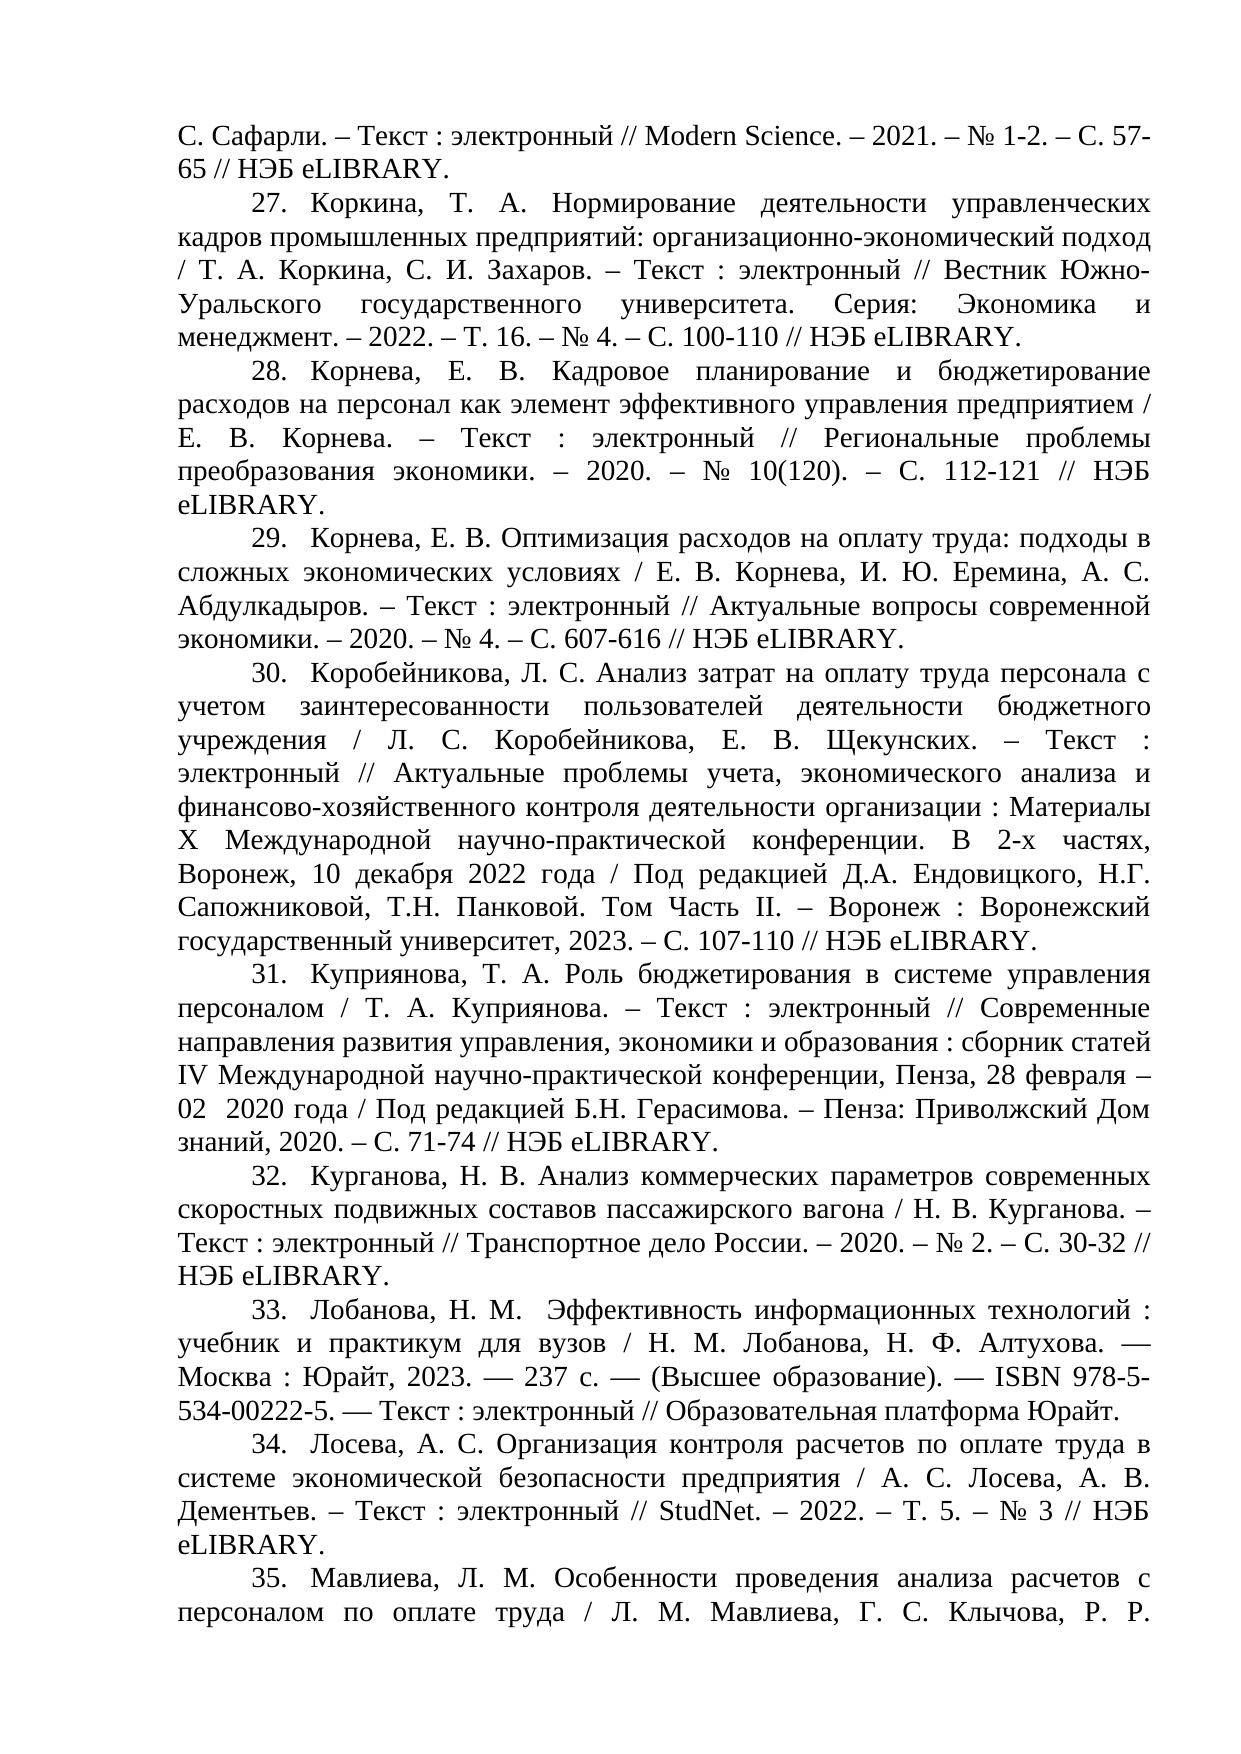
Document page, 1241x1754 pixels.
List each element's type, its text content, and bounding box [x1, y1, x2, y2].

list Лобанова, Н. М. Эффективность информационных технологий : учебник и практикум для вузов / Н. М. Лобанова, Н. Ф. Алтухова. — Москва : Юрайт, 2023. — 237 с. — (Высшее образование). — ISBN 978-5-534-00222-5. — Текст : электронный // Образовательная платформа Юрайт. [177, 1292, 1152, 1426]
list Коркина, Т. А. Нормирование деятельности управленческих кадров промышленных предприятий: организационно-экономический подход / Т. А. Коркина, С. И. Захаров. – Текст : электронный // Вестник Южно-Уральского государственного университета. Серия: Экономика и менеджмент. – 2022. – Т. 16. – № 4. – С. 100-110 // НЭБ eLIBRARY. [177, 185, 1152, 353]
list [177, 1560, 1152, 1627]
list Коробейникова, Л. С. Анализ затрат на оплату труда персонала с учетом заинтересованности пользователей деятельности бюджетного учреждения / Л. С. Коробейникова, Е. В. Щекунских. – Текст : электронный // Актуальные проблемы учета, экономического анализа и финансово-хозяйственного контроля деятельности организации : Материалы X Международной научно-практической конференции. В 2-х частях, Воронеж, 10 декабря 2022 года / Под редакцией Д.А. Ендовицкого, Н.Г. Сапожниковой, Т.Н. Панковой. Том Часть II. – Воронеж : Воронежский государственный университет, 2023. – С. 107-110 // НЭБ eLIBRARY. [177, 655, 1152, 957]
list Курганова, Н. В. Анализ коммерческих параметров современных скоростных подвижных составов пассажирского вагона / Н. В. Курганова. – Текст : электронный // Транспортное дело России. – 2020. – № 2. – С. 30-32 // НЭБ eLIBRARY. [177, 1158, 1152, 1292]
list Корнева, Е. В. Оптимизация расходов на оплату труда: подходы в сложных экономических условиях / Е. В. Корнева, И. Ю. Еремина, А. С. Абдулкадыров. – Текст : электронный // Актуальные вопросы современной экономики. – 2020. – № 4. – С. 607-616 // НЭБ eLIBRARY. [177, 521, 1152, 655]
list Корнева, Е. В. Кадровое планирование и бюджетирование расходов на персонал как элемент эффективного управления предприятием / Е. В. Корнева. – Текст : электронный // Региональные проблемы преобразования экономики. – 2020. – № 10(120). – С. 112-121 // НЭБ eLIBRARY. [177, 353, 1152, 521]
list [177, 118, 1152, 185]
list Куприянова, Т. А. Роль бюджетирования в системе управления персоналом / Т. А. Куприянова. – Текст : электронный // Современные направления развития управления, экономики и образования : сборник статей IV Международной научно-практической конференции, Пенза, 28 февраля – 02 2020 года / Под редакцией Б.Н. Герасимова. – Пенза: Приволжский Дом знаний, 2020. – С. 71-74 // НЭБ eLIBRARY. [177, 957, 1152, 1158]
list Лосева, А. С. Организация контроля расчетов по оплате труда в системе экономической безопасности предприятия / А. С. Лосева, А. В. Дементьев. – Текст : электронный // StudNet. – 2022. – Т. 5. – № 3 // НЭБ eLIBRARY. [177, 1426, 1152, 1560]
